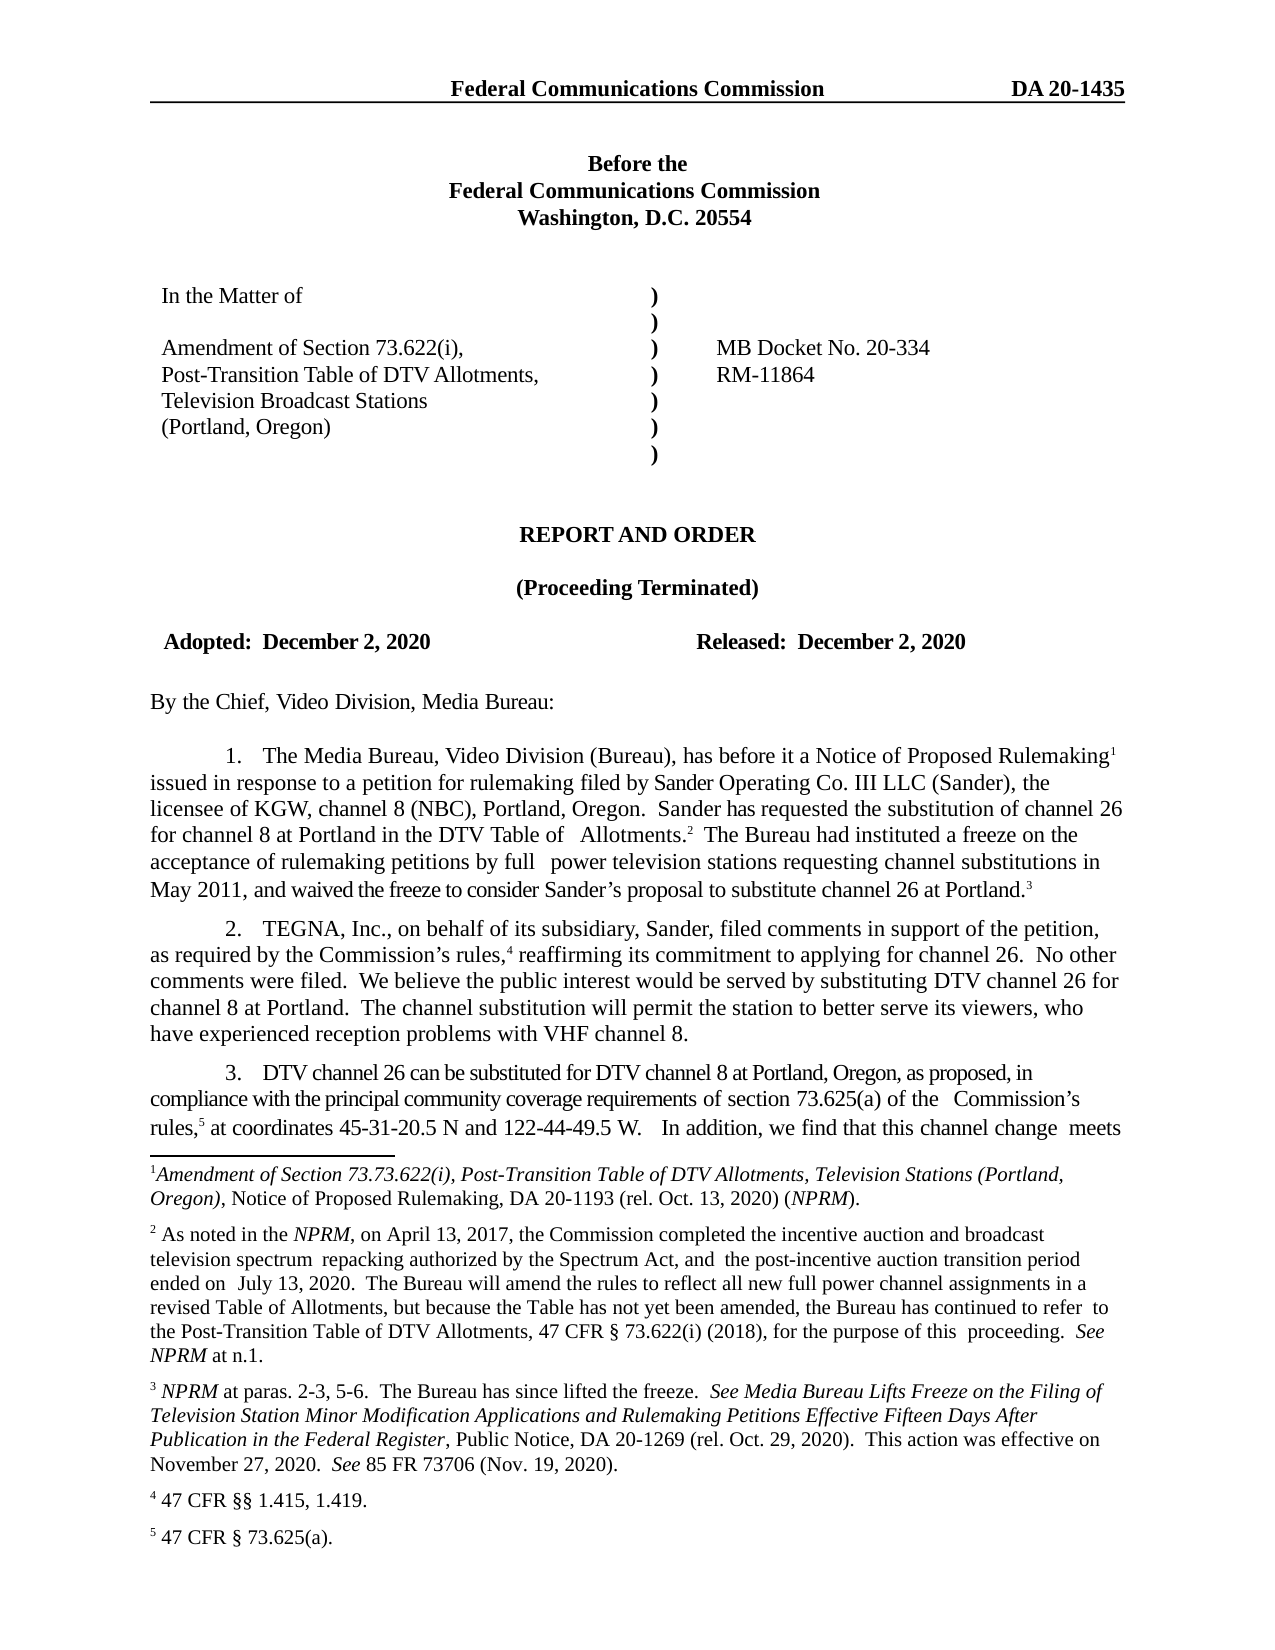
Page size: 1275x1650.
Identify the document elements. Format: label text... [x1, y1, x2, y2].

text DTV channel 26 can be substituted for DTV channel 8 at Portland, Oregon, as proposed, in compliance with the principal community coverage requirements of section 73.625(a) of the Commission’s rules, at coordinates 45-31-20.5 N and 122-44-49.5 W. In addition, we find that this channel change meets the technical requirements set forth in sections 73.616 and 73.623 of the Commission’s rules with the following specifications: [150, 1059, 1125, 1140]
text REPORT AND ORDER [150, 521, 1125, 547]
text (Proceeding Terminated) [150, 574, 1125, 600]
text Federal Communications Commission [150, 177, 1119, 203]
text Washington, D.C. 20554 [150, 204, 1119, 231]
table_header MB Docket No. 20-334 RM-11864 [705, 282, 1147, 466]
text Before the [150, 150, 1125, 176]
text By the Chief, Video Division, Media Bureau: [150, 688, 1125, 714]
text The Media Bureau, Video Division (Bureau), has before it a Notice of Proposed Rulemaking issued in response to a petition for rulemaking filed by Sander Operating Co. III LLC (Sander), the licensee of KGW, channel 8 (NBC), Portland, Oregon. Sander has requested the substitution of channel 26 for channel 8 at Portland in the DTV Table of Allotments. The Bureau had instituted a freeze on the acceptance of rulemaking petitions by full power television stations requesting channel substitutions in May 2011, and waived the freeze to consider Sander’s proposal to substitute channel 26 at Portland. [150, 742, 1125, 902]
table_header ) ) ) ) ) ) ) [639, 282, 705, 466]
text Adopted: December 2, 2020 Released: December 2, 2020 [163, 606, 1023, 660]
table_header In the Matter of Amendment of Section 73.622(i), Post-Transition Table of DTV Allotments, Television Broadcast Stations (Portland, Oregon) [150, 282, 639, 466]
text TEGNA, Inc., on behalf of its subsidiary, Sander, filed comments in support of the petition, as required by the Commission’s rules, reaffirming its commitment to applying for channel 26. No other comments were filed. We believe the public interest would be served by substituting DTV channel 26 for channel 8 at Portland. The channel substitution will permit the station to better serve its viewers, who have experienced reception problems with VHF channel 8. [150, 915, 1125, 1047]
